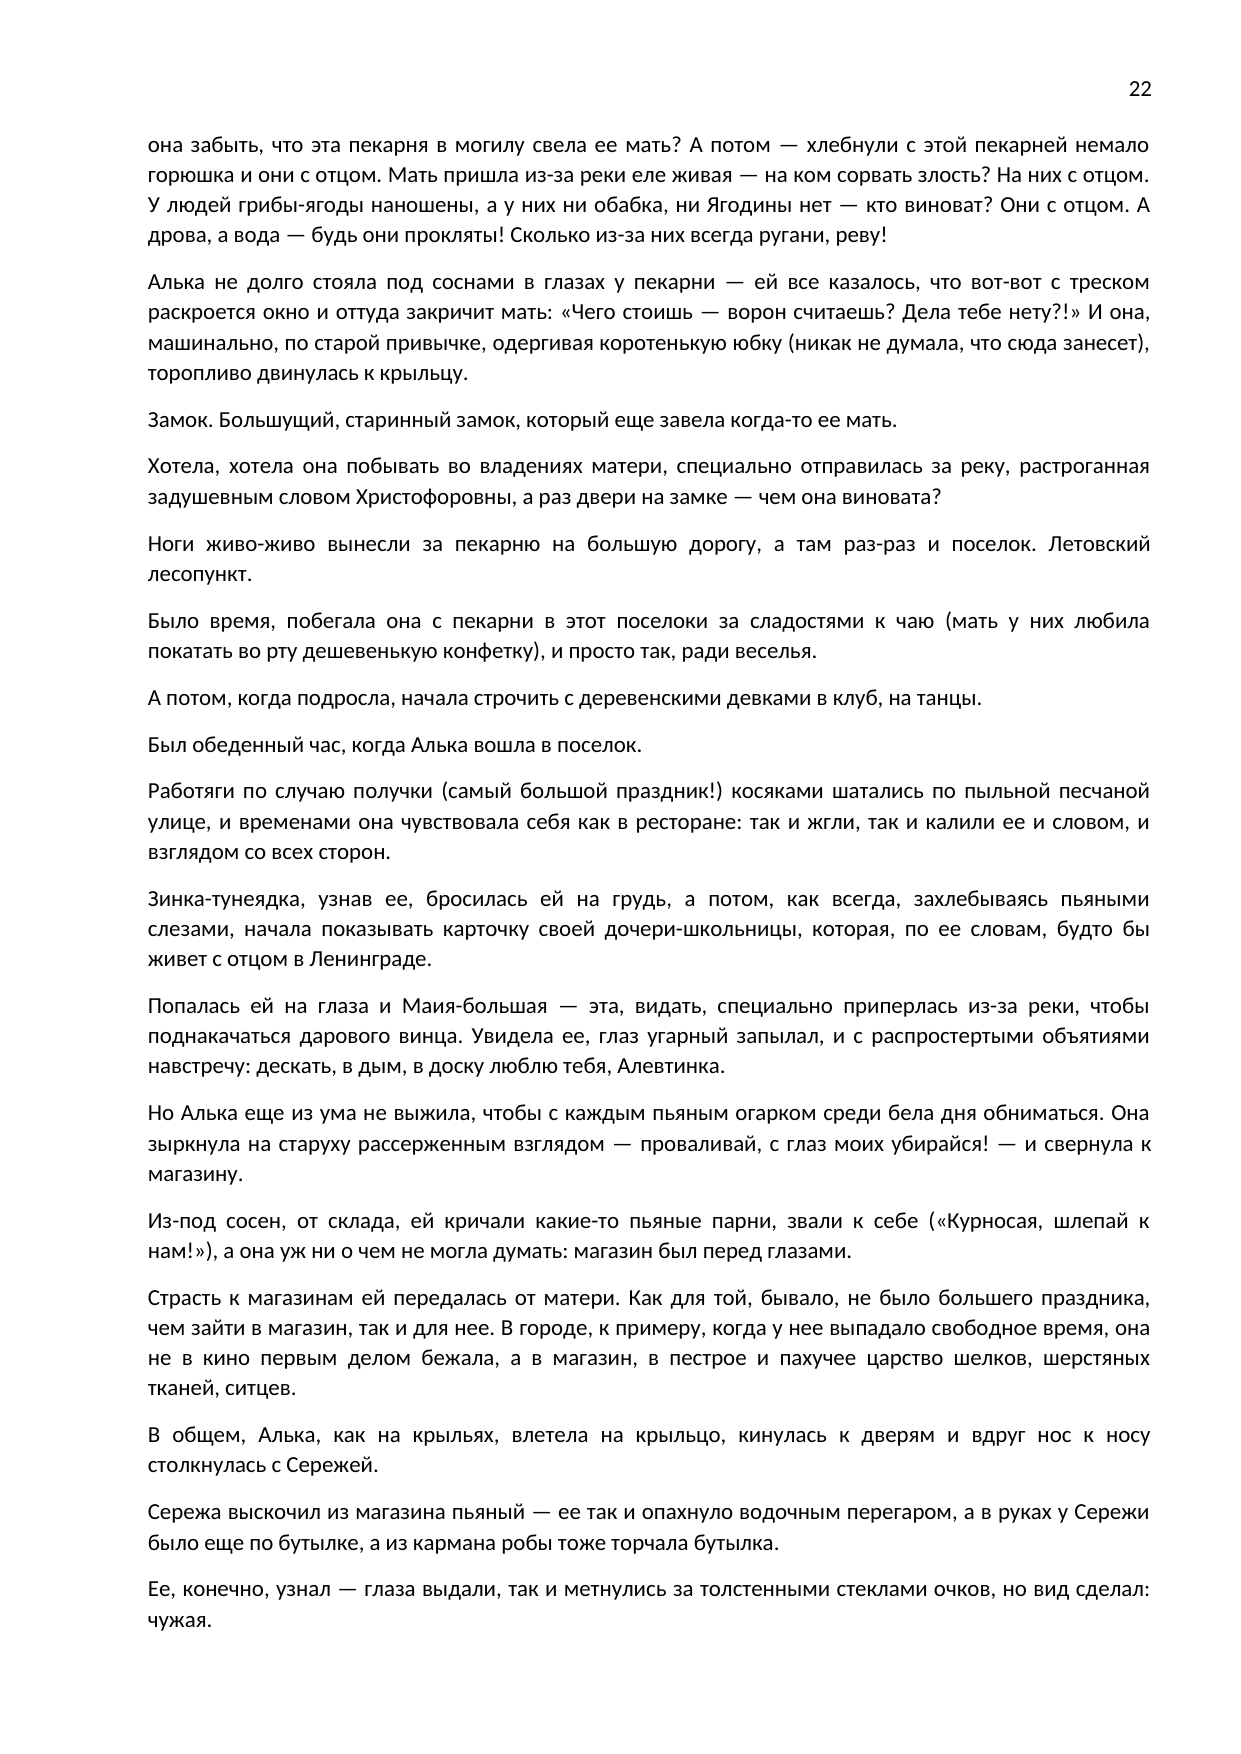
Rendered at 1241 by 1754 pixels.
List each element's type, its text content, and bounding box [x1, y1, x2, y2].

text Хотела, хотела она побывать во владениях матери, специально отправилась за реку, растроганная задушевным словом Христофоровны, а раз двери на замке — чем она виновата? [148, 452, 1152, 510]
text Был обеденный час, когда Алька вошла в поселок. [148, 730, 1152, 758]
text А потом, когда подросла, начала строчить с деревенскими девками в клуб, на танцы. [148, 683, 1152, 711]
text Попалась ей на глаза и Маия-большая — эта, видать, специально приперлась из-за реки, чтобы поднакачаться дарового винца. Увидела ее, глаз угарный запылал, и с распростертыми объятиями навстречу: дескать, в дым, в доску люблю тебя, Алевтинка. [148, 991, 1152, 1080]
text Замок. Большущий, старинный замок, который еще завела когда-то ее мать. [148, 405, 1152, 433]
text Сережа выскочил из магазина пьяный — ее так и опахнуло водочным перегаром, а в руках у Сережи было еще по бутылке, а из кармана робы тоже торчала бутылка. [148, 1497, 1152, 1556]
text Было время, побегала она с пекарни в этот поселоки за сладостями к чаю (мать у них любила покатать во рту дешевенькую конфетку), и просто так, ради веселья. [148, 606, 1152, 664]
text Но Алька еще из ума не выжила, чтобы с каждым пьяным огарком среди бела дня обниматься. Она зыркнула на старуху рассерженным взглядом — проваливай, с глаз моих убирайся! — и свернула к магазину. [148, 1098, 1152, 1187]
text Из-под сосен, от склада, ей кричали какие-то пьяные парни, звали к себе («Курносая, шлепай к нам!»), а она уж ни о чем не могла думать: магазин был перед глазами. [148, 1206, 1152, 1264]
text Страсть к магазинам ей передалась от матери. Как для той, бывало, не было большего праздника, чем зайти в магазин, так и для нее. В городе, к примеру, когда у нее выпадало свободное время, она не в кино первым делом бежала, а в магазин, в пестрое и пахучее царство шелков, шерстяных тканей, ситцев. [148, 1283, 1152, 1402]
text Ее, конечно, узнал — глаза выдали, так и метнулись за толстенными стеклами очков, но вид сделал: чужая. [148, 1574, 1152, 1633]
text В общем, Алька, как на крыльях, влетела на крыльцо, кинулась к дверям и вдруг нос к носу столкнулась с Сережей. [148, 1420, 1152, 1479]
text Ноги живо-живо вынесли за пекарню на большую дорогу, а там раз-раз и поселок. Летовский лесопункт. [148, 529, 1152, 587]
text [148, 130, 1152, 248]
text Зинка-тунеядка, узнав ее, бросилась ей на грудь, а потом, как всегда, захлебываясь пьяными слезами, начала показывать карточку своей дочери-школьницы, которая, по ее словам, будто бы живет с отцом в Ленинграде. [148, 884, 1152, 972]
text Алька не долго стояла под соснами в глазах у пекарни — ей все казалось, что вот-вот с треском раскроется окно и оттуда закричит мать: «Чего стоишь — ворон считаешь? Дела тебе нету?!» И она, машинально, по старой привычке, одергивая коротенькую юбку (никак не думала, что сюда занесет), торопливо двинулась к крыльцу. [148, 267, 1152, 386]
text Работяги по случаю получки (самый большой праздник!) косяками шатались по пыльной песчаной улице, и временами она чувствовала себя как в ресторане: так и жгли, так и калили ее и словом, и взглядом со всех сторон. [148, 777, 1152, 865]
